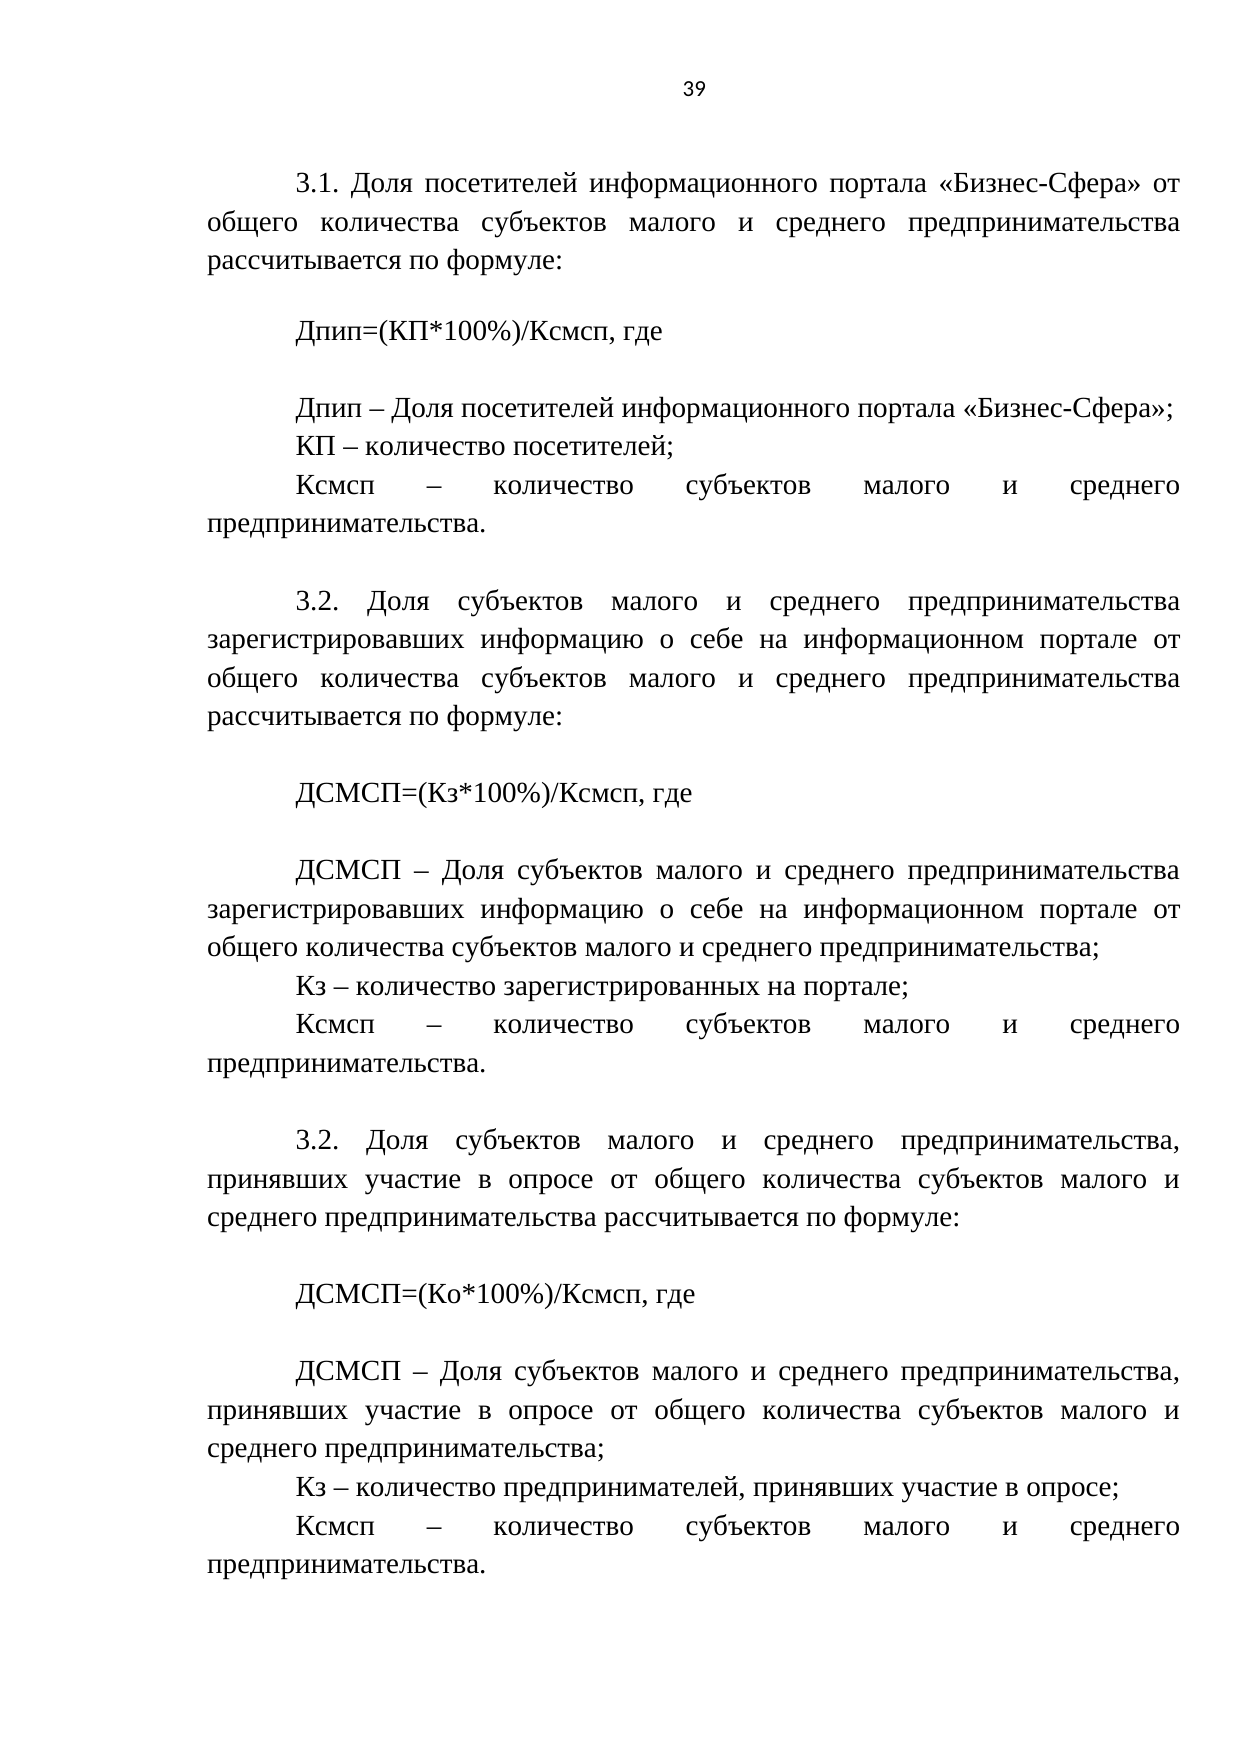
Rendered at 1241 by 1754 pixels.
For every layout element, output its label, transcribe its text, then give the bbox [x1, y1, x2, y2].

text Дпип – Доля посетителей информационного портала «Бизнес-Сфера»; [207, 390, 1181, 423]
text 3.2. Доля субъектов малого и среднего предпринимательства зарегистрировавших информацию о себе на информационном портале от общего количества субъектов малого и среднего предпринимательства рассчитывается по формуле: [207, 583, 1181, 732]
text 3.2. Доля субъектов малого и среднего предпринимательства, принявших участие в опросе от общего количества субъектов малого и среднего предпринимательства рассчитывается по формуле: [207, 1122, 1181, 1233]
text КП – количество посетителей; [207, 428, 1181, 462]
text Ксмсп – количество субъектов малого и среднего предпринимательства. [207, 1007, 1181, 1079]
text Кз – количество предпринимателей, принявших участие в опросе; [207, 1469, 1181, 1503]
text ДСМСП – Доля субъектов малого и среднего предпринимательства, принявших участие в опросе от общего количества субъектов малого и среднего предпринимательства; [207, 1353, 1181, 1464]
text Ксмсп – количество субъектов малого и среднего предпринимательства. [207, 467, 1181, 539]
text Дпип=(КП*100%)/Ксмсп, где [207, 313, 1181, 346]
text 3.1. Доля посетителей информационного портала «Бизнес-Сфера» от общего количества субъектов малого и среднего предпринимательства рассчитывается по формуле: [207, 165, 1181, 276]
text Кз – количество зарегистрированных на портале; [207, 968, 1181, 1002]
text ДСМСП – Доля субъектов малого и среднего предпринимательства зарегистрировавших информацию о себе на информационном портале от общего количества субъектов малого и среднего предпринимательства; [207, 852, 1181, 963]
text ДСМСП=(Кз*100%)/Ксмсп, где [207, 775, 1181, 809]
text Ксмсп – количество субъектов малого и среднего предпринимательства. [207, 1508, 1181, 1580]
text ДСМСП=(Ко*100%)/Ксмсп, где [207, 1276, 1181, 1310]
